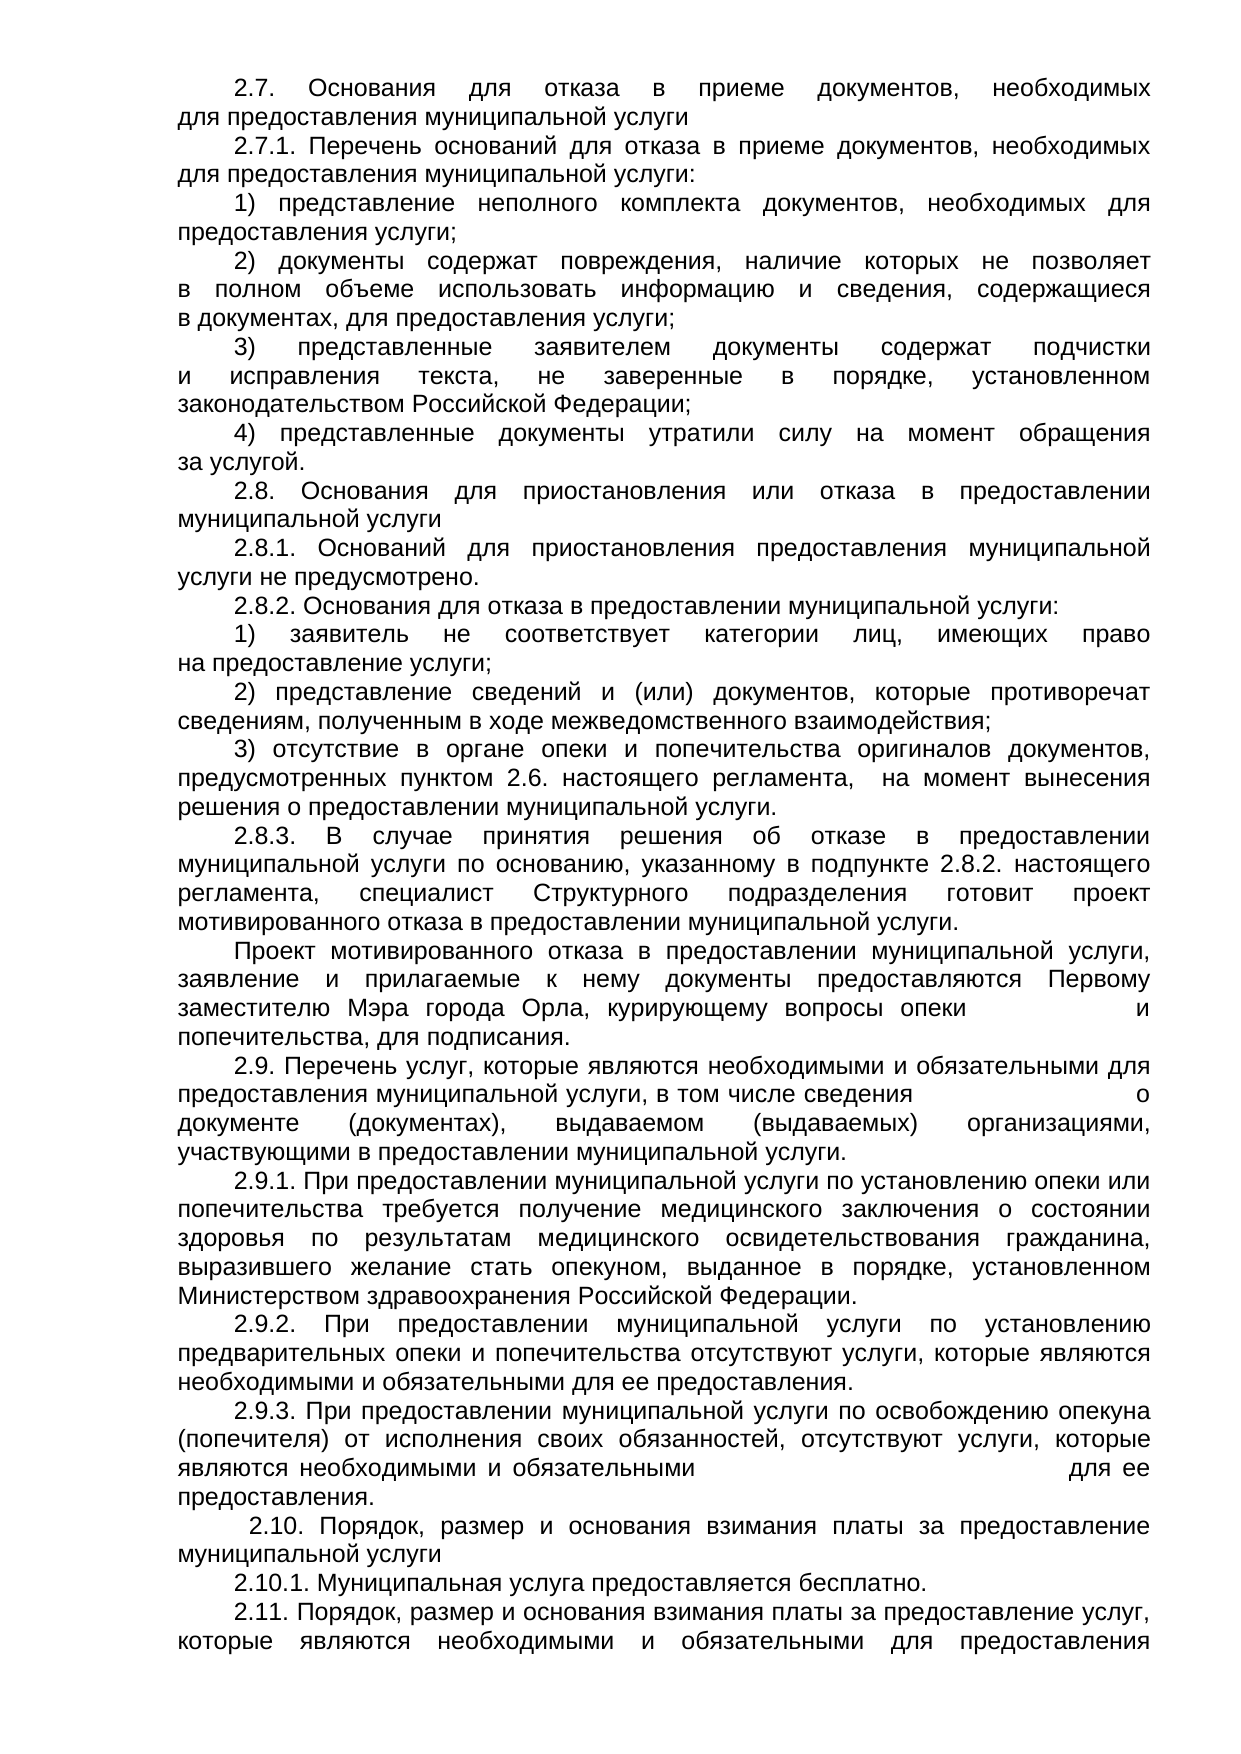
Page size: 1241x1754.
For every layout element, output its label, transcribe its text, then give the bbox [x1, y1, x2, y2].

text 2.7.1. Перечень оснований для отказа в приеме документов, необходимых для предоставления муниципальной услуги: [177, 131, 1152, 188]
text 3) представленные заявителем документы содержат подчистки и исправления текста, не заверенные в порядке, установленном законодательством Российской Федерации; [177, 332, 1152, 418]
text 4) представленные документы утратили силу на момент обращения за услугой. [177, 418, 1152, 476]
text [177, 1597, 1152, 1654]
text 2.9.3. При предоставлении муниципальной услуги по освобождению опекуна (попечителя) от исполнения своих обязанностей, отсутствуют услуги, которые являются необходимыми и обязательными для ее предоставления. [177, 1396, 1152, 1511]
text 2.10.1. Муниципальная услуга предоставляется бесплатно. [177, 1568, 1152, 1597]
text 3) отсутствие в органе опеки и попечительства оригиналов документов, предусмотренных пунктом 2.6. настоящего регламента, на момент вынесения решения о предоставлении муниципальной услуги. [177, 734, 1152, 821]
text 2.8. Основания для приостановления или отказа в предоставлении муниципальной услуги [177, 476, 1152, 533]
text 2.10. Порядок, размер и основания взимания платы за предоставление муниципальной услуги [177, 1511, 1152, 1568]
text 2.8.1. Оснований для приостановления предоставления муниципальной услуги не предусмотрено. [177, 533, 1152, 591]
text 2.8.3. В случае принятия решения об отказе в предоставлении муниципальной услуги по основанию, указанному в подпункте 2.8.2. настоящего регламента, специалист Структурного подразделения готовит проект мотивированного отказа в предоставлении муниципальной услуги. [177, 821, 1152, 936]
text 2) представление сведений и (или) документов, которые противоречат сведениям, полученным в ходе межведомственного взаимодействия; [177, 677, 1152, 734]
text 2.8.2. Основания для отказа в предоставлении муниципальной услуги: [177, 591, 1152, 619]
text 1) представление неполного комплекта документов, необходимых для предоставления услуги; [177, 188, 1152, 246]
text Проект мотивированного отказа в предоставлении муниципальной услуги, заявление и прилагаемые к нему документы предоставляются Первому заместителю Мэра города Орла, курирующему вопросы опеки и попечительства, для подписания. [177, 936, 1152, 1051]
text 2.9.2. При предоставлении муниципальной услуги по установлению предварительных опеки и попечительства отсутствуют услуги, которые являются необходимыми и обязательными для ее предоставления. [177, 1309, 1152, 1396]
text 2.9.1. При предоставлении муниципальной услуги по установлению опеки или попечительства требуется получение медицинского заключения о состоянии здоровья по результатам медицинского освидетельствования гражданина, выразившего желание стать опекуном, выданное в порядке, установленном Министерством здравоохранения Российской Федерации. [177, 1166, 1152, 1309]
text 1) заявитель не соответствует категории лиц, имеющих право на предоставление услуги; [177, 619, 1152, 677]
text 2.9. Перечень услуг, которые являются необходимыми и обязательными для предоставления муниципальной услуги, в том числе сведения о документе (документах), выдаваемом (выдаваемых) организациями, участвующими в предоставлении муниципальной услуги. [177, 1051, 1152, 1166]
text 2) документы содержат повреждения, наличие которых не позволяет в полном объеме использовать информацию и сведения, содержащиеся в документах, для предоставления услуги; [177, 246, 1152, 332]
text 2.7. Основания для отказа в приеме документов, необходимых для предоставления муниципальной услуги [177, 73, 1152, 131]
